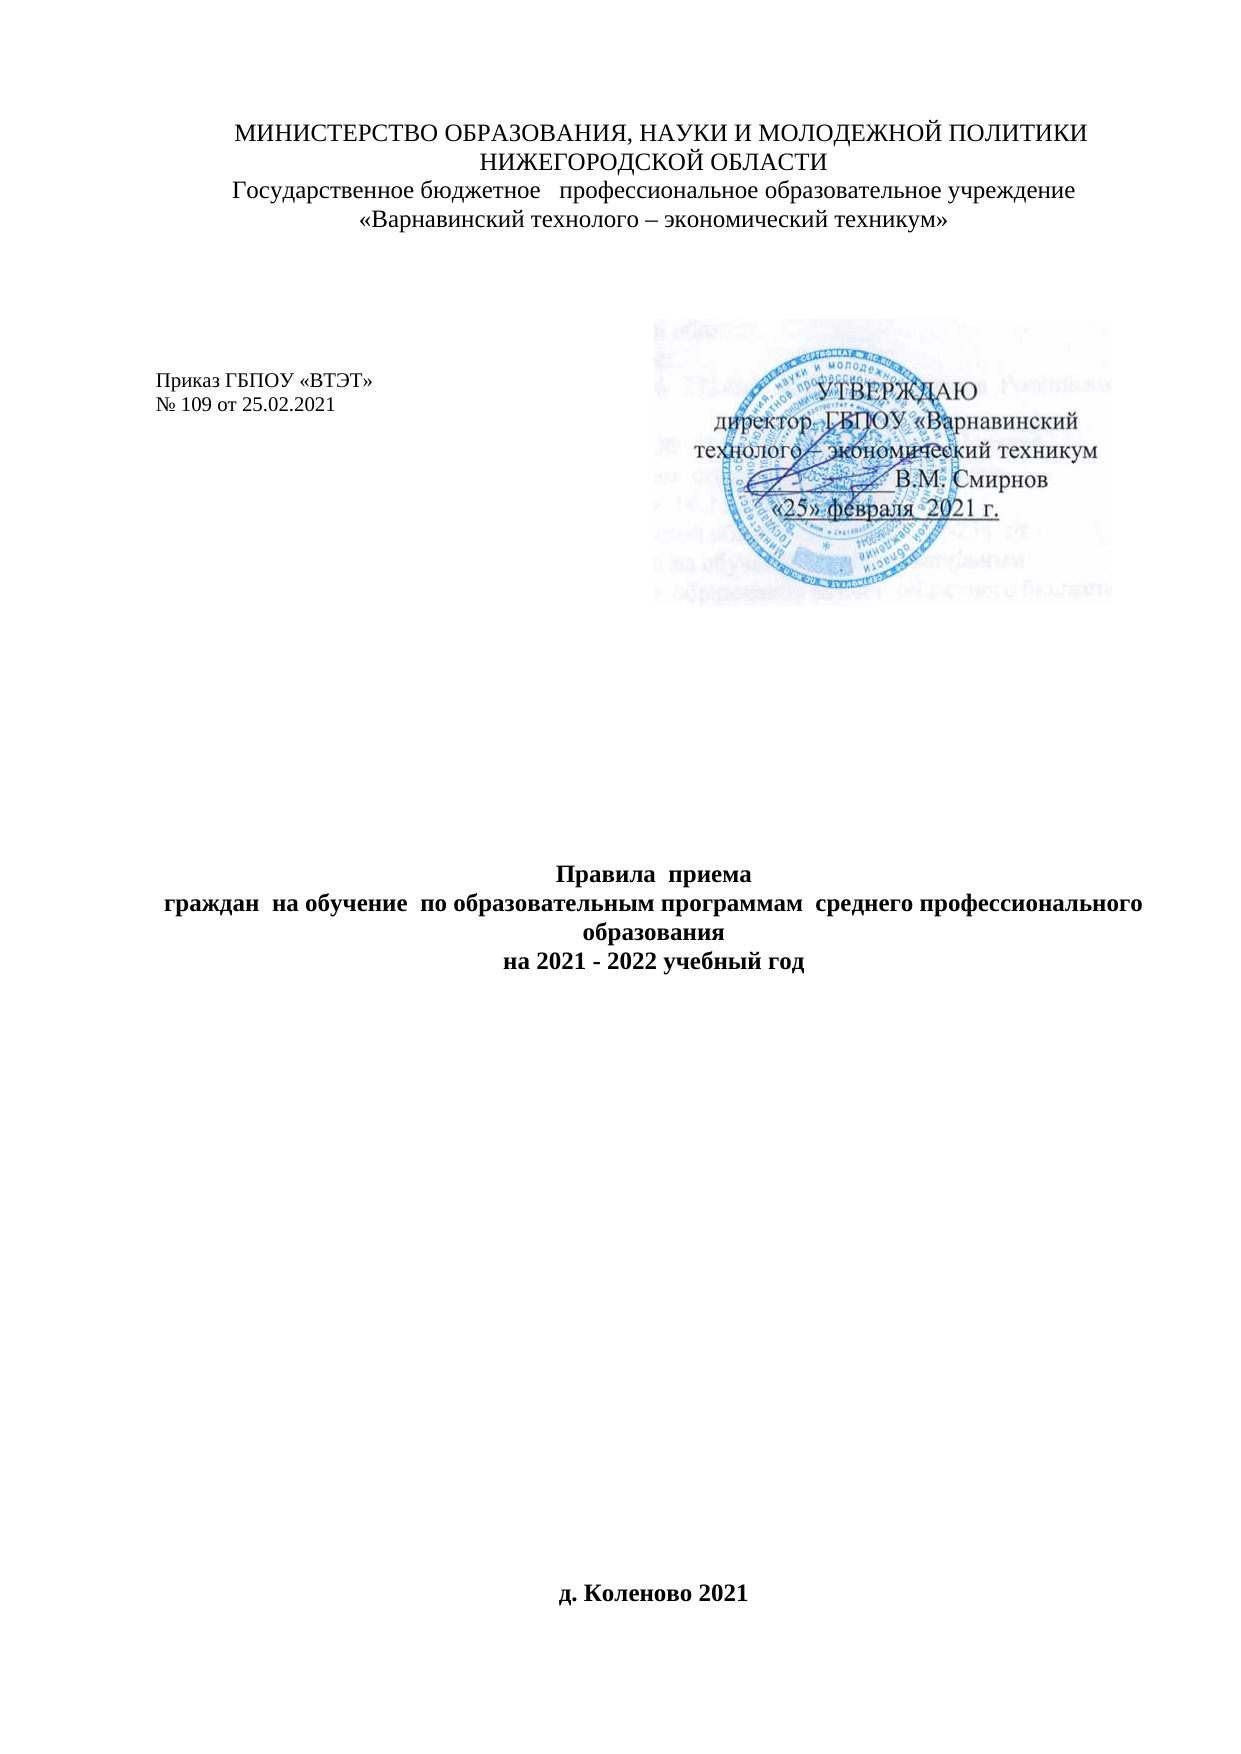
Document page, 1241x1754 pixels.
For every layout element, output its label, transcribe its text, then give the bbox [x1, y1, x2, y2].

picture [654, 319, 1112, 606]
table_header [643, 319, 1141, 629]
text д. Коленово 2021 [156, 1578, 1152, 1607]
table_header Приказ ГБПОУ «ВТЭТ» № 109 от 25.02.2021 [144, 319, 643, 629]
text Правила приема [156, 859, 1152, 888]
text на 2021 - 2022 учебный год [156, 946, 1152, 974]
text граждан на обучение по образовательным программам среднего профессионального образования [156, 888, 1152, 946]
text «Варнавинский технолого – экономический техникум» [156, 204, 1152, 233]
text Государственное бюджетное профессиональное образовательное учреждение [156, 176, 1152, 204]
text МИНИСТЕРСТВО ОБРАЗОВАНИЯ, НАУКИ И МОЛОДЕЖНОЙ ПОЛИТИКИ НИЖЕГОРОДСКОЙ ОБЛАСТИ [156, 118, 1152, 176]
